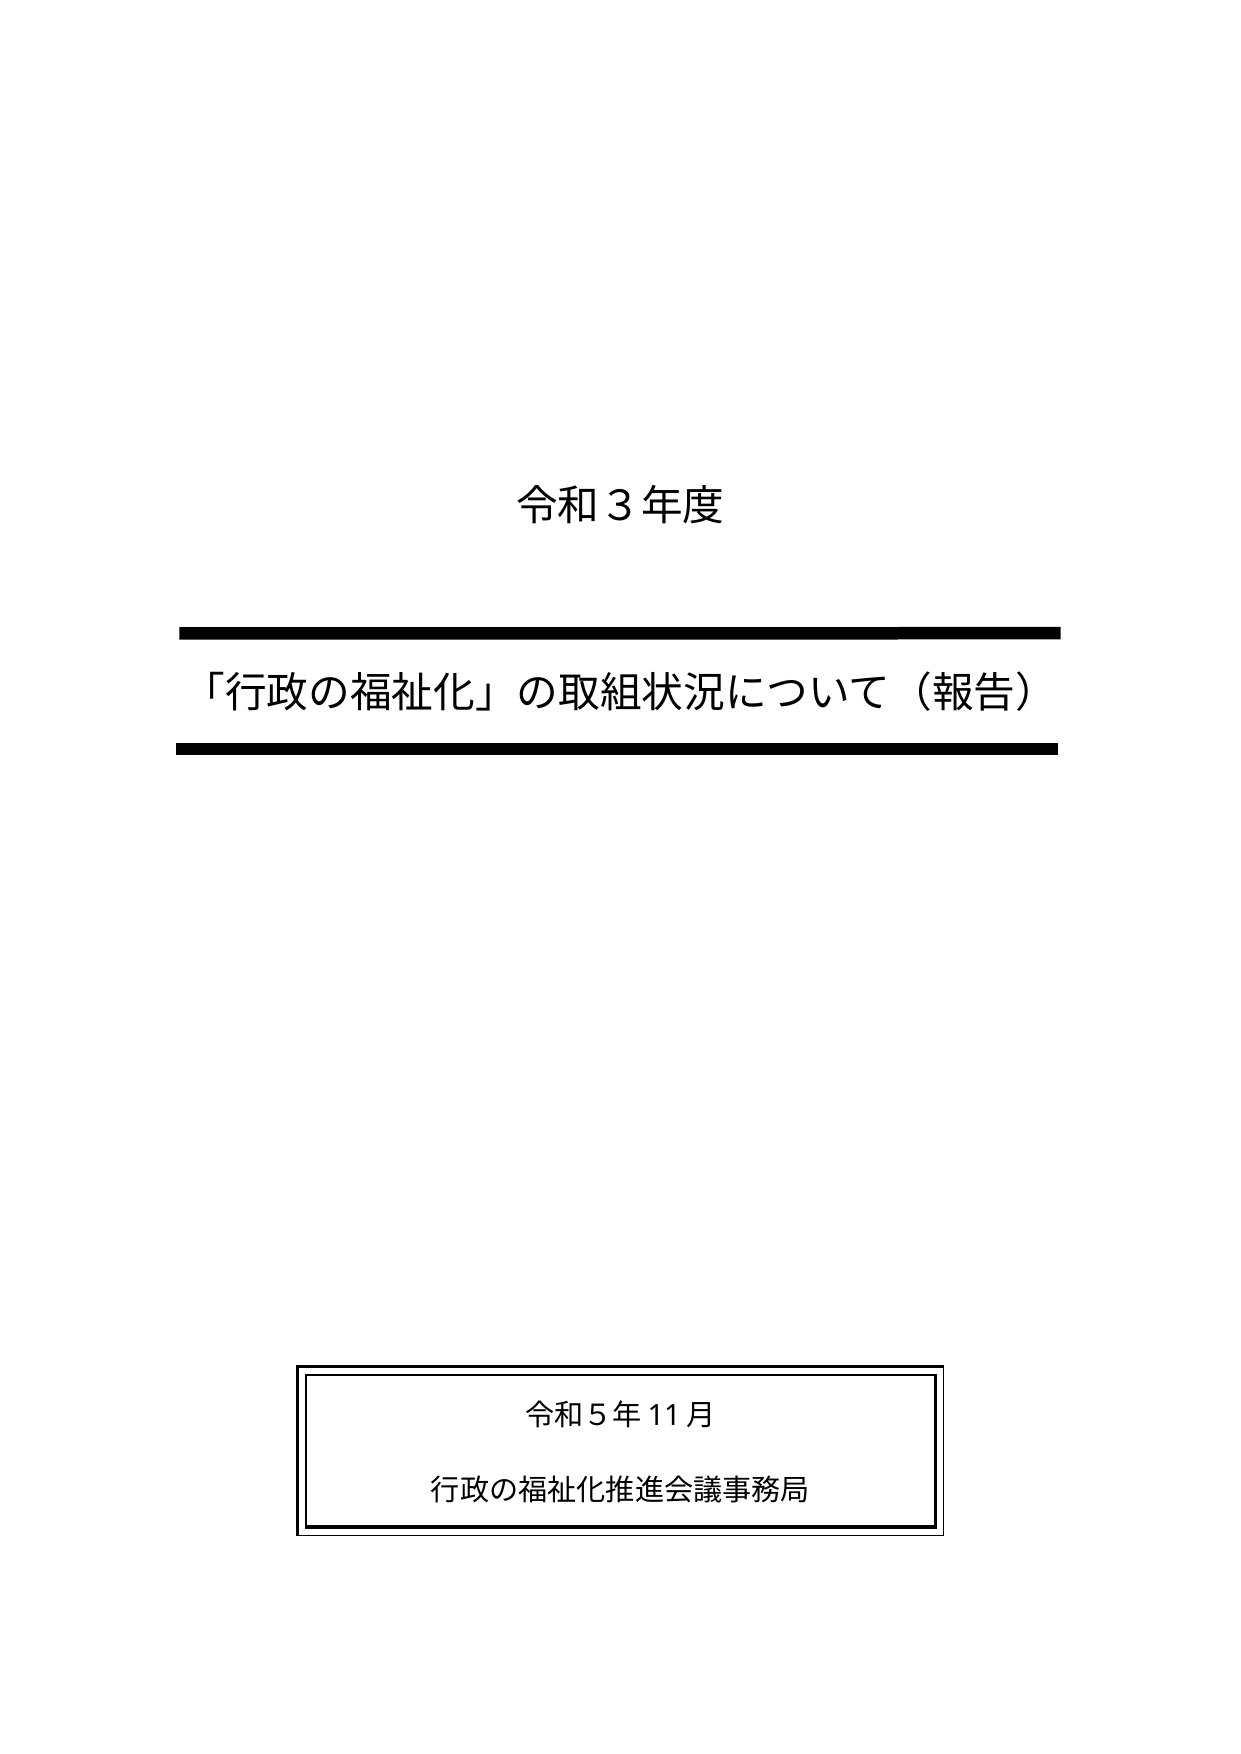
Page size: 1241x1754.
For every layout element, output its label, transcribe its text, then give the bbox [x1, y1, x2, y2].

table_header 令和５年11月 行政の福祉化推進会議事務局 [301, 1368, 939, 1525]
text 令和３年度 [148, 464, 1092, 539]
text 「行政の福祉化」の取組状況について（報告） [148, 652, 1092, 727]
